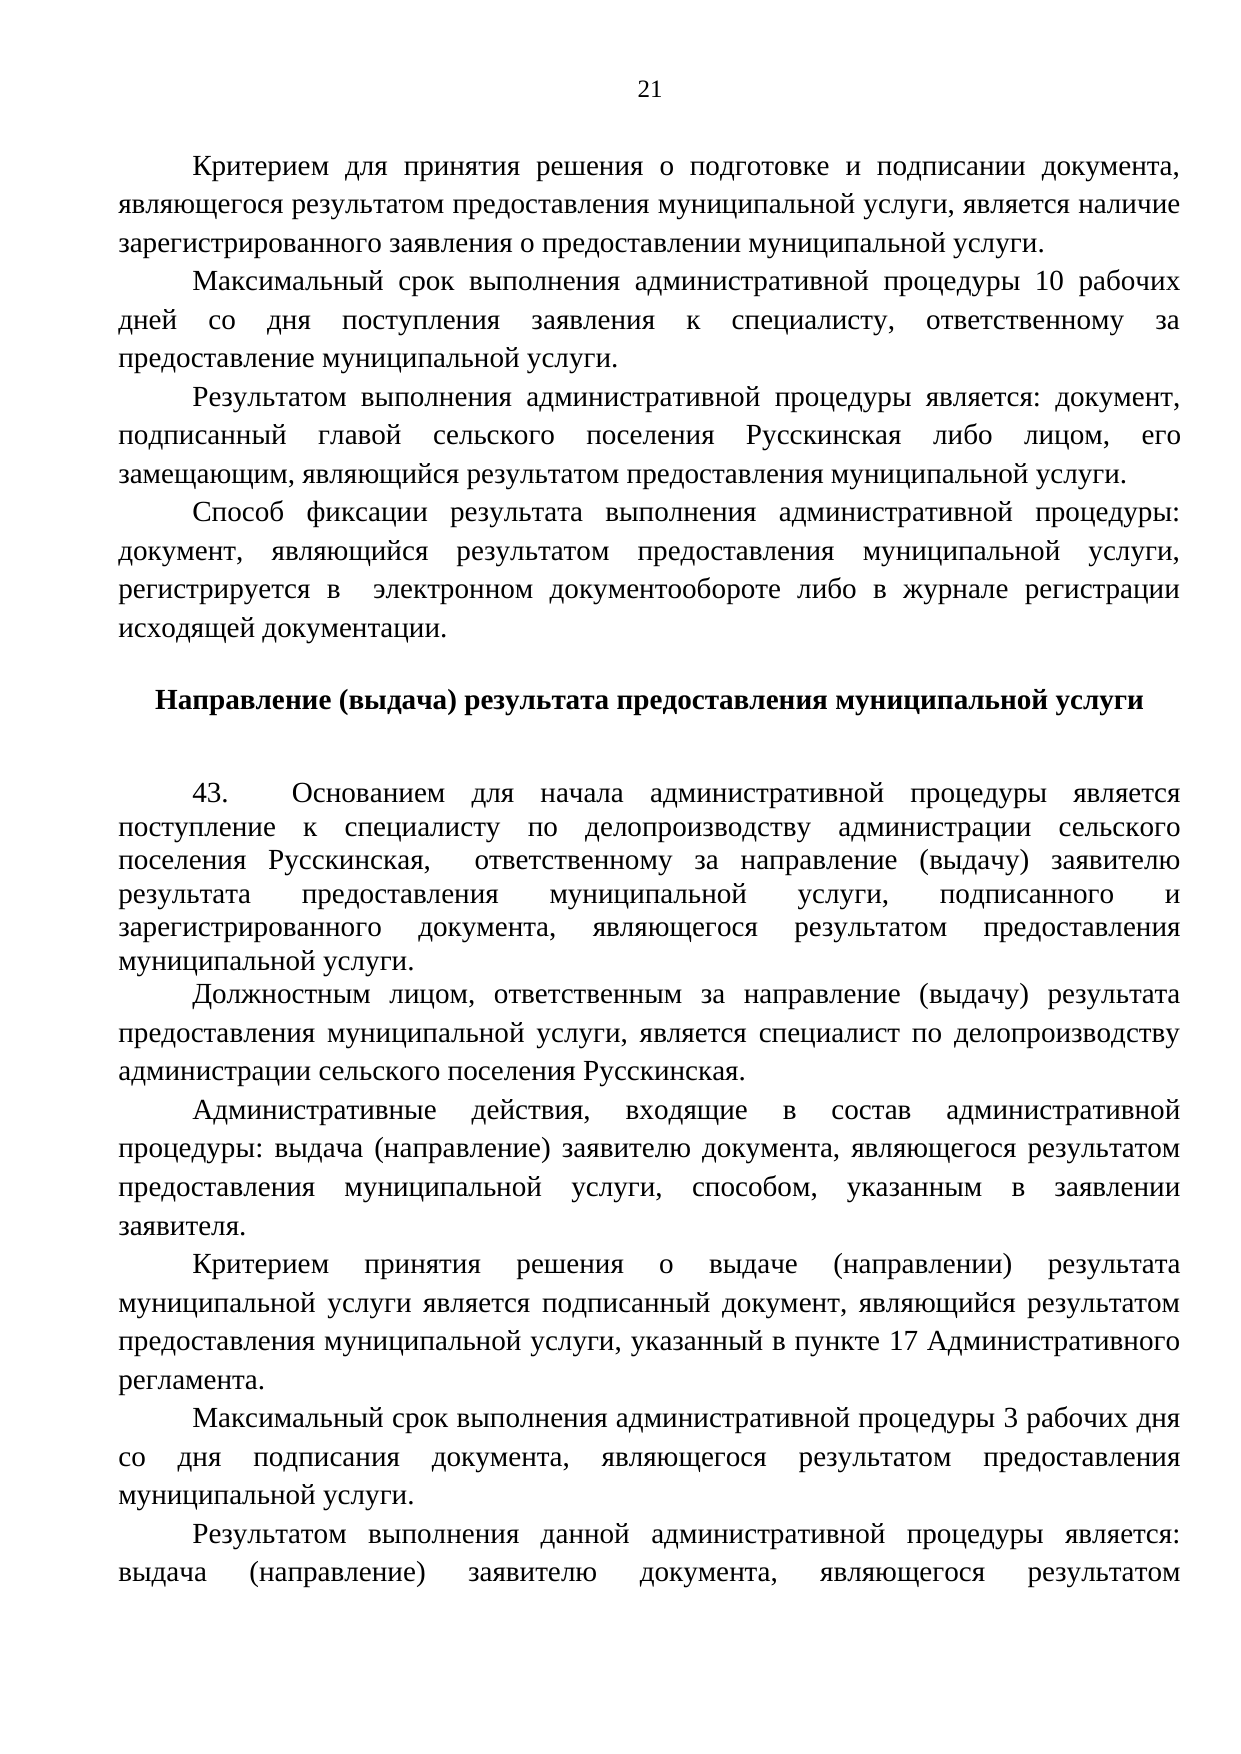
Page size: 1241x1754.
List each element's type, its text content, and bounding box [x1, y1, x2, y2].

text Максимальный срок выполнения административной процедуры 3 рабочих дня со дня подписания документа, являющегося результатом предоставления муниципальной услуги. [118, 1400, 1181, 1511]
text Направление (выдача) результата предоставления муниципальной услуги [118, 682, 1181, 716]
text Результатом выполнения административной процедуры является: документ, подписанный главой сельского поселения Русскинская либо лицом, его замещающим, являющийся результатом предоставления муниципальной услуги. [118, 379, 1181, 489]
text Критерием для принятия решения о подготовке и подписании документа, являющегося результатом предоставления муниципальной услуги, является наличие зарегистрированного заявления о предоставлении муниципальной услуги. [118, 148, 1181, 258]
text Должностным лицом, ответственным за направление (выдачу) результата предоставления муниципальной услуги, является специалист по делопроизводству администрации сельского поселения Русскинская. [118, 976, 1181, 1087]
text Способ фиксации результата выполнения административной процедуры: документ, являющийся результатом предоставления муниципальной услуги, регистрируется в электронном документообороте либо в журнале регистрации исходящей документации. [118, 494, 1181, 644]
text Максимальный срок выполнения административной процедуры 10 рабочих дней со дня поступления заявления к специалисту, ответственному за предоставление муниципальной услуги. [118, 263, 1181, 374]
text Административные действия, входящие в состав административной процедуры: выдача (направление) заявителю документа, являющегося результатом предоставления муниципальной услуги, способом, указанным в заявлении заявителя. [118, 1092, 1181, 1241]
text Критерием принятия решения о выдаче (направлении) результата муниципальной услуги является подписанный документ, являющийся результатом предоставления муниципальной услуги, указанный в пункте 17 Административного регламента. [118, 1246, 1181, 1395]
list Основанием для начала административной процедуры является поступление к специалисту по делопроизводству администрации сельского поселения Русскинская, ответственному за направление (выдачу) заявителю результата предоставления муниципальной услуги, подписанного и зарегистрированного документа, являющегося результатом предоставления муниципальной услуги. [118, 775, 1181, 976]
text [118, 1516, 1181, 1588]
